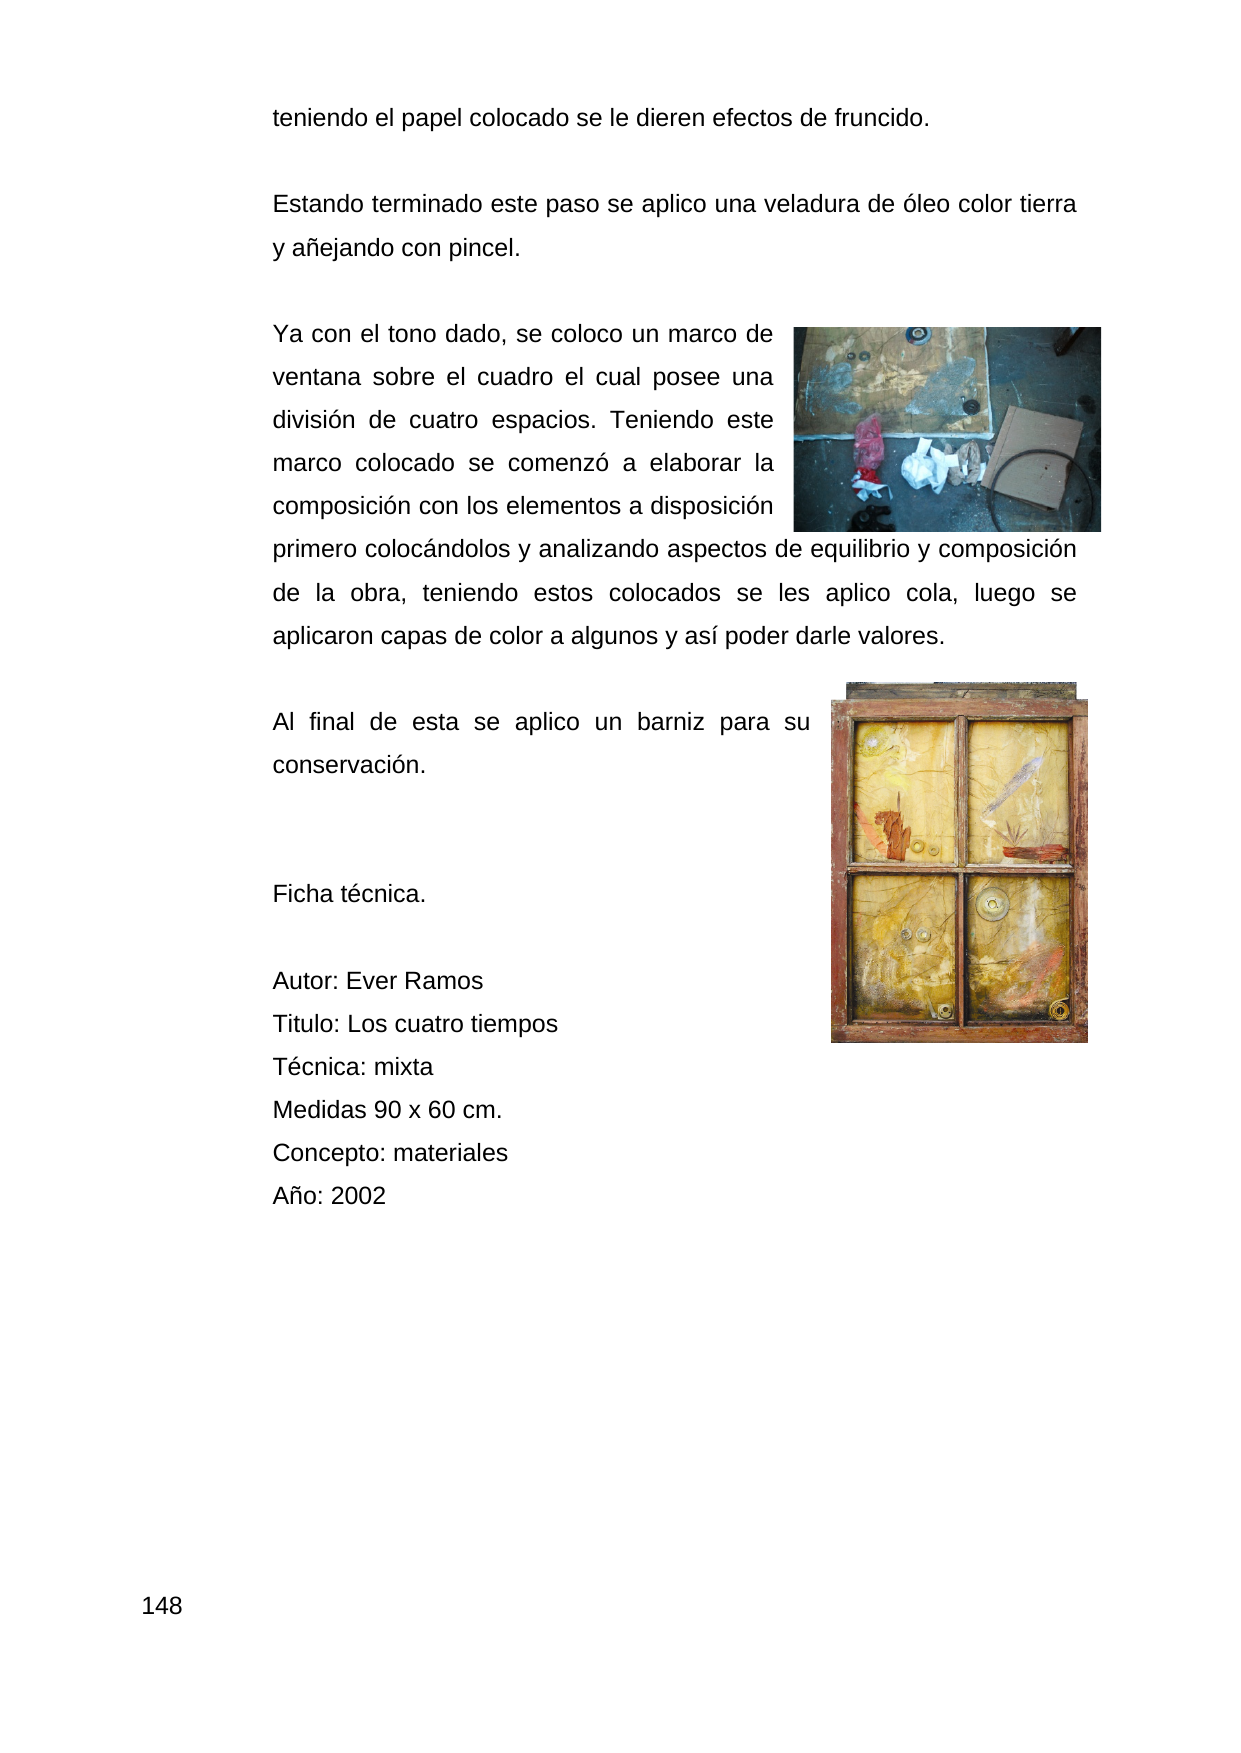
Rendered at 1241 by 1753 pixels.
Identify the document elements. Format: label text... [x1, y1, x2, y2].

text Año: 2002 [272, 1181, 1078, 1210]
text Medidas 90 x 60 cm. [272, 1095, 1078, 1124]
text Estando terminado este paso se aplico una veladura de óleo color tierra y añejando con pincel. [272, 189, 1078, 261]
text Al final de esta se aplico un barniz para su conservación. [272, 707, 831, 779]
text Autor: Ever Ramos [272, 966, 831, 994]
text Ya con el tono dado, se coloco un marco de ventana sobre el cuadro el cual posee una división de cuatro espacios. Teniendo este marco colocado se comenzó a elaborar la composición con los elementos a disposición primero colocándolos y analizando aspectos de equilibrio y composición de la obra, teniendo estos colocados se les aplico cola, luego se aplicaron capas de color a algunos y así poder darle valores. [272, 319, 1078, 649]
text Ficha técnica. [272, 879, 831, 908]
picture [831, 682, 1088, 1043]
text Técnica: mixta [272, 1052, 1078, 1081]
text teniendo el papel colocado se le dieren efectos de fruncido. [272, 103, 1078, 132]
text Titulo: Los cuatro tiempos [272, 1009, 831, 1037]
text Concepto: materiales [272, 1138, 1078, 1167]
picture [793, 327, 1102, 532]
